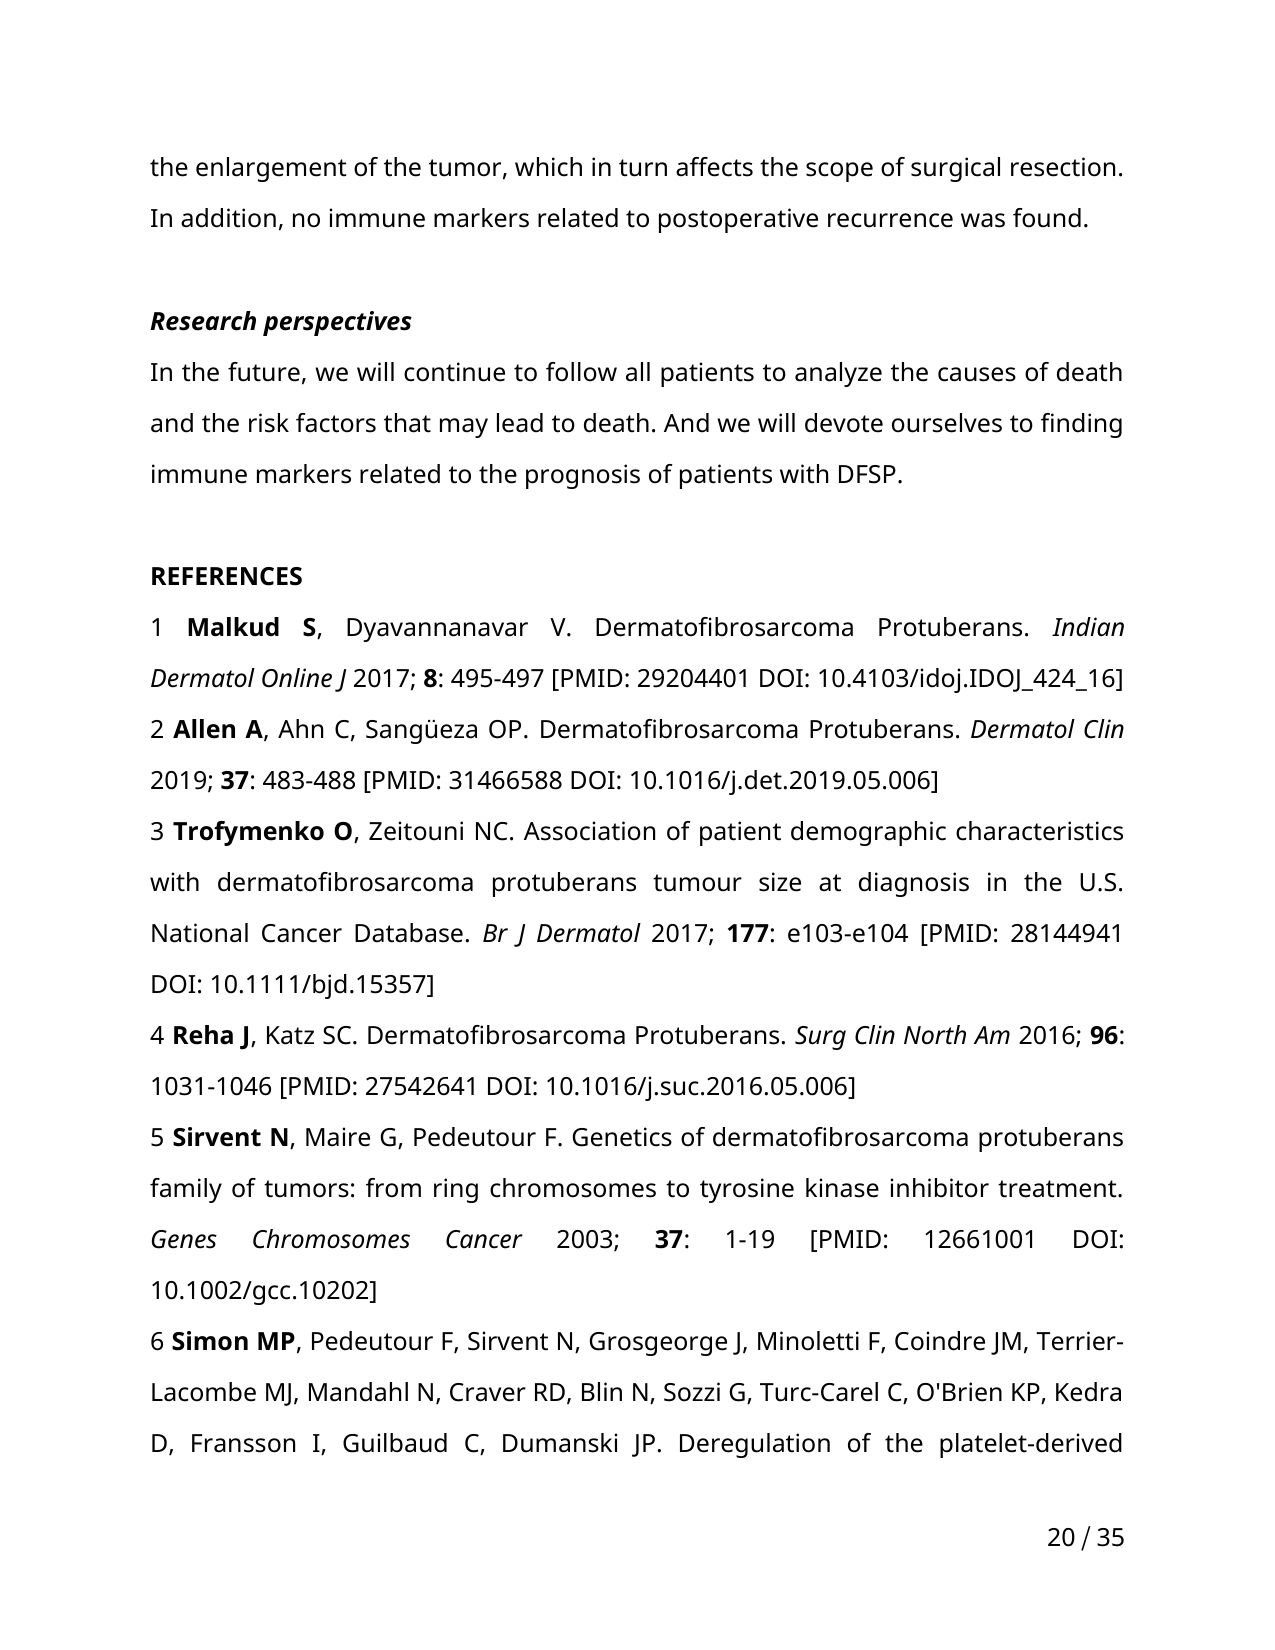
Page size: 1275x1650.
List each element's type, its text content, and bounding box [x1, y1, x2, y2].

text 5 Sirvent N, Maire G, Pedeutour F. Genetics of dermatofibrosarcoma protuberans family of tumors: from ring chromosomes to tyrosine kinase inhibitor treatment. Genes Chromosomes Cancer 2003; 37: 1-19 [PMID: 12661001 DOI: 10.1002/gcc.10202] [150, 1120, 1125, 1307]
text Research perspectives [150, 303, 1125, 337]
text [150, 150, 1125, 235]
text 3 Trofymenko O, Zeitouni NC. Association of patient demographic characteristics with dermatofibrosarcoma protuberans tumour size at diagnosis in the U.S. National Cancer Database. Br J Dermatol 2017; 177: e103-e104 [PMID: 28144941 DOI: 10.1111/bjd.15357] [150, 813, 1125, 1001]
text 1 Malkud S, Dyavannanavar V. Dermatofibrosarcoma Protuberans. Indian Dermatol Online J 2017; 8: 495-497 [PMID: 29204401 DOI: 10.4103/idoj.IDOJ_424_16] [150, 609, 1125, 694]
text 4 Reha J, Katz SC. Dermatofibrosarcoma Protuberans. Surg Clin North Am 2016; 96: 1031-1046 [PMID: 27542641 DOI: 10.1016/j.suc.2016.05.006] [150, 1018, 1125, 1103]
text REFERENCES [150, 558, 1125, 592]
text 2 Allen A, Ahn C, Sangüeza OP. Dermatofibrosarcoma Protuberans. Dermatol Clin 2019; 37: 483-488 [PMID: 31466588 DOI: 10.1016/j.det.2019.05.006] [150, 711, 1125, 797]
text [150, 1324, 1125, 1460]
text In the future, we will continue to follow all patients to analyze the causes of death and the risk factors that may lead to death. And we will devote ourselves to finding immune markers related to the prognosis of patients with DFSP. [150, 354, 1125, 490]
